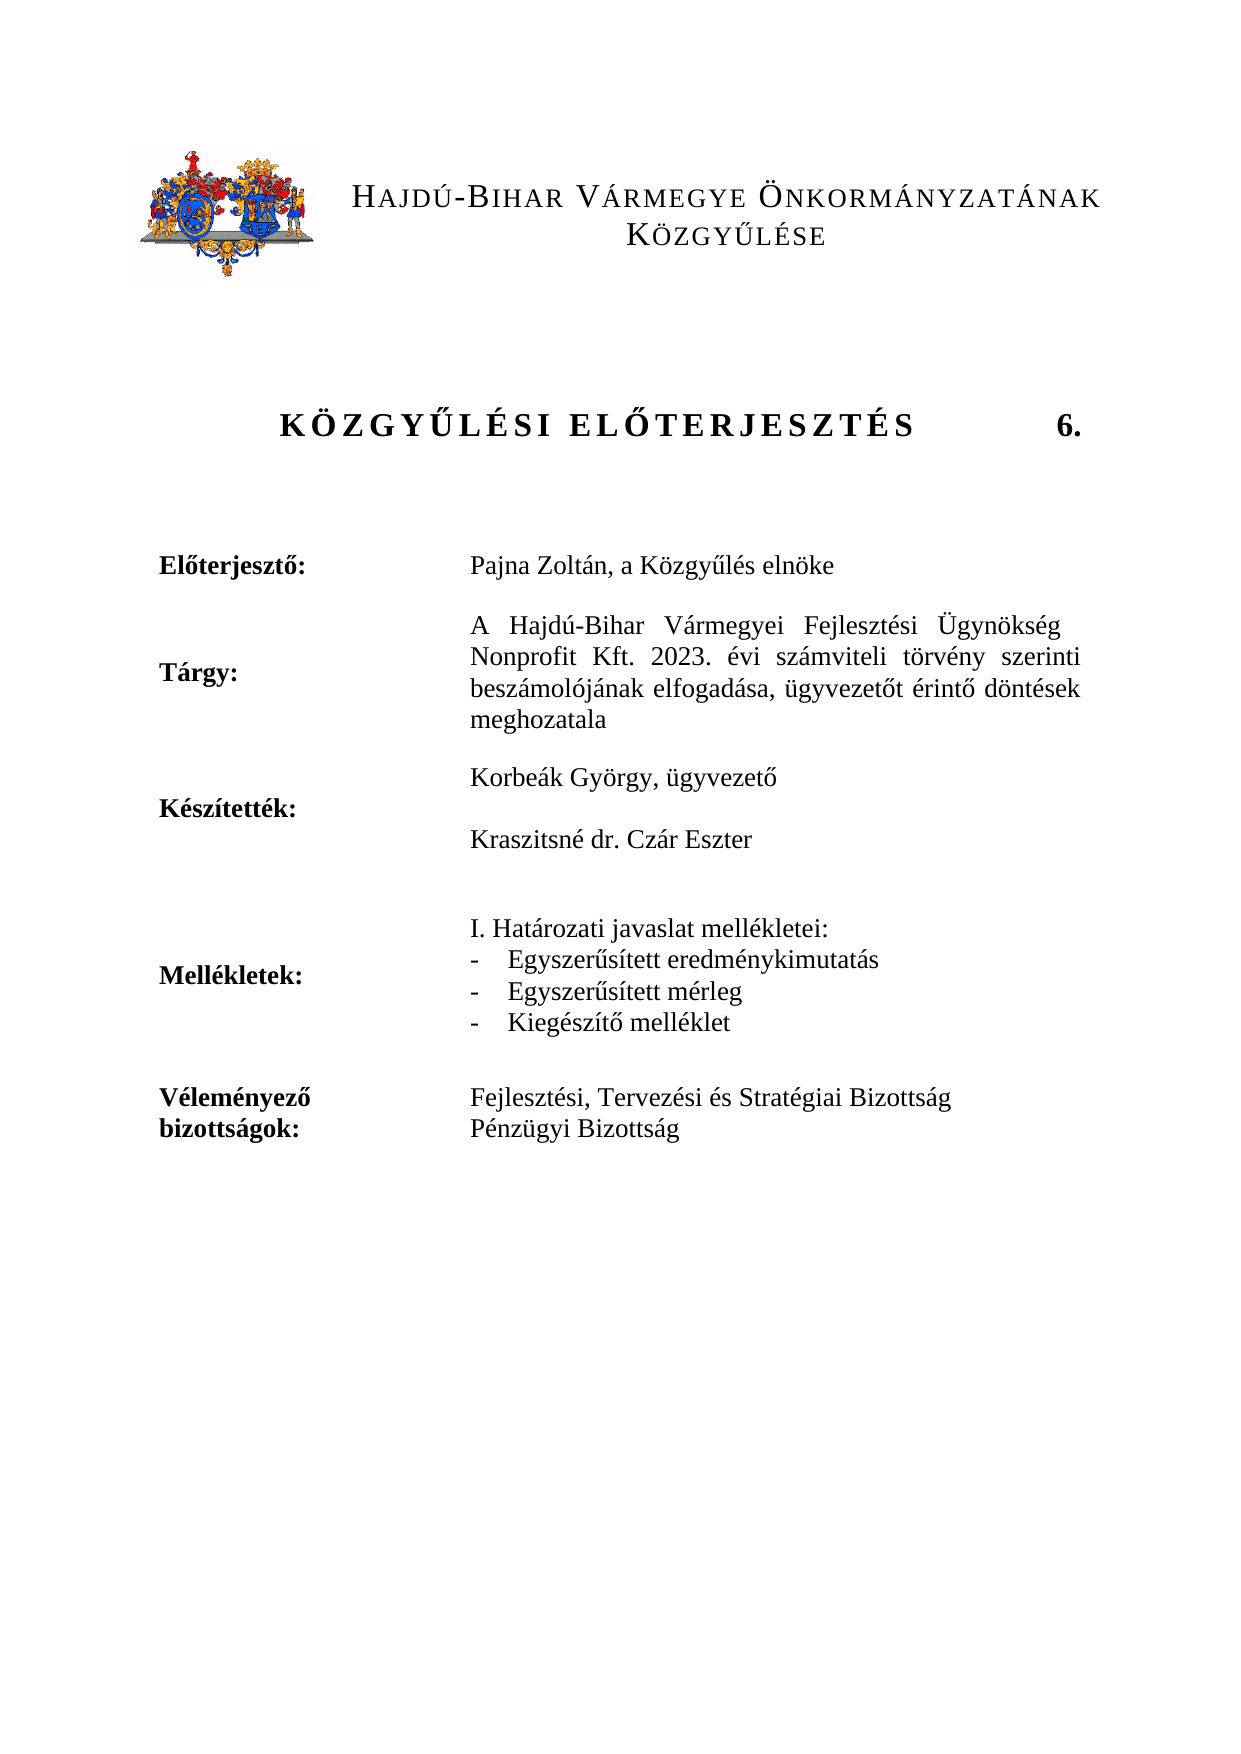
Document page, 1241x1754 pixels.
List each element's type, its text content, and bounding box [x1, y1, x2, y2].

table_cell Mellékletek: [148, 881, 458, 1068]
table_header 6. [1045, 406, 1093, 444]
table_header Pajna Zoltán, a Közgyűlés elnöke [459, 521, 1093, 609]
table_header Előterjesztő: [148, 521, 458, 609]
table_header [120, 148, 331, 319]
table_cell Tárgy: [148, 609, 458, 734]
table_header Hajdú-Bihar Vármegye Önkormányzatának Közgyűlése [331, 148, 1120, 319]
table_cell Fejlesztési, Tervezési és Stratégiai Bizottság Pénzügyi Bizottság [459, 1068, 1093, 1157]
table_cell Készítették: [148, 734, 458, 881]
table_header KÖZGYŰLÉSI ELŐTERJESZTÉS [148, 406, 1045, 444]
table_cell A Hajdú-Bihar Vármegyei Fejlesztési Ügynökség Nonprofit Kft. 2023. évi számviteli törvény szerinti beszámolójának elfogadása, ügyvezetőt érintő döntések meghozatala [459, 609, 1093, 734]
picture [130, 147, 320, 281]
table_cell Véleményező bizottságok: [148, 1068, 458, 1157]
table_cell I. Határozati javaslat mellékletei: Egyszerűsített eredménykimutatás Egyszerűsített mérleg Kiegészítő melléklet [459, 881, 1093, 1068]
table_cell Korbeák György, ügyvezető Kraszitsné dr. Czár Eszter [459, 734, 1093, 881]
